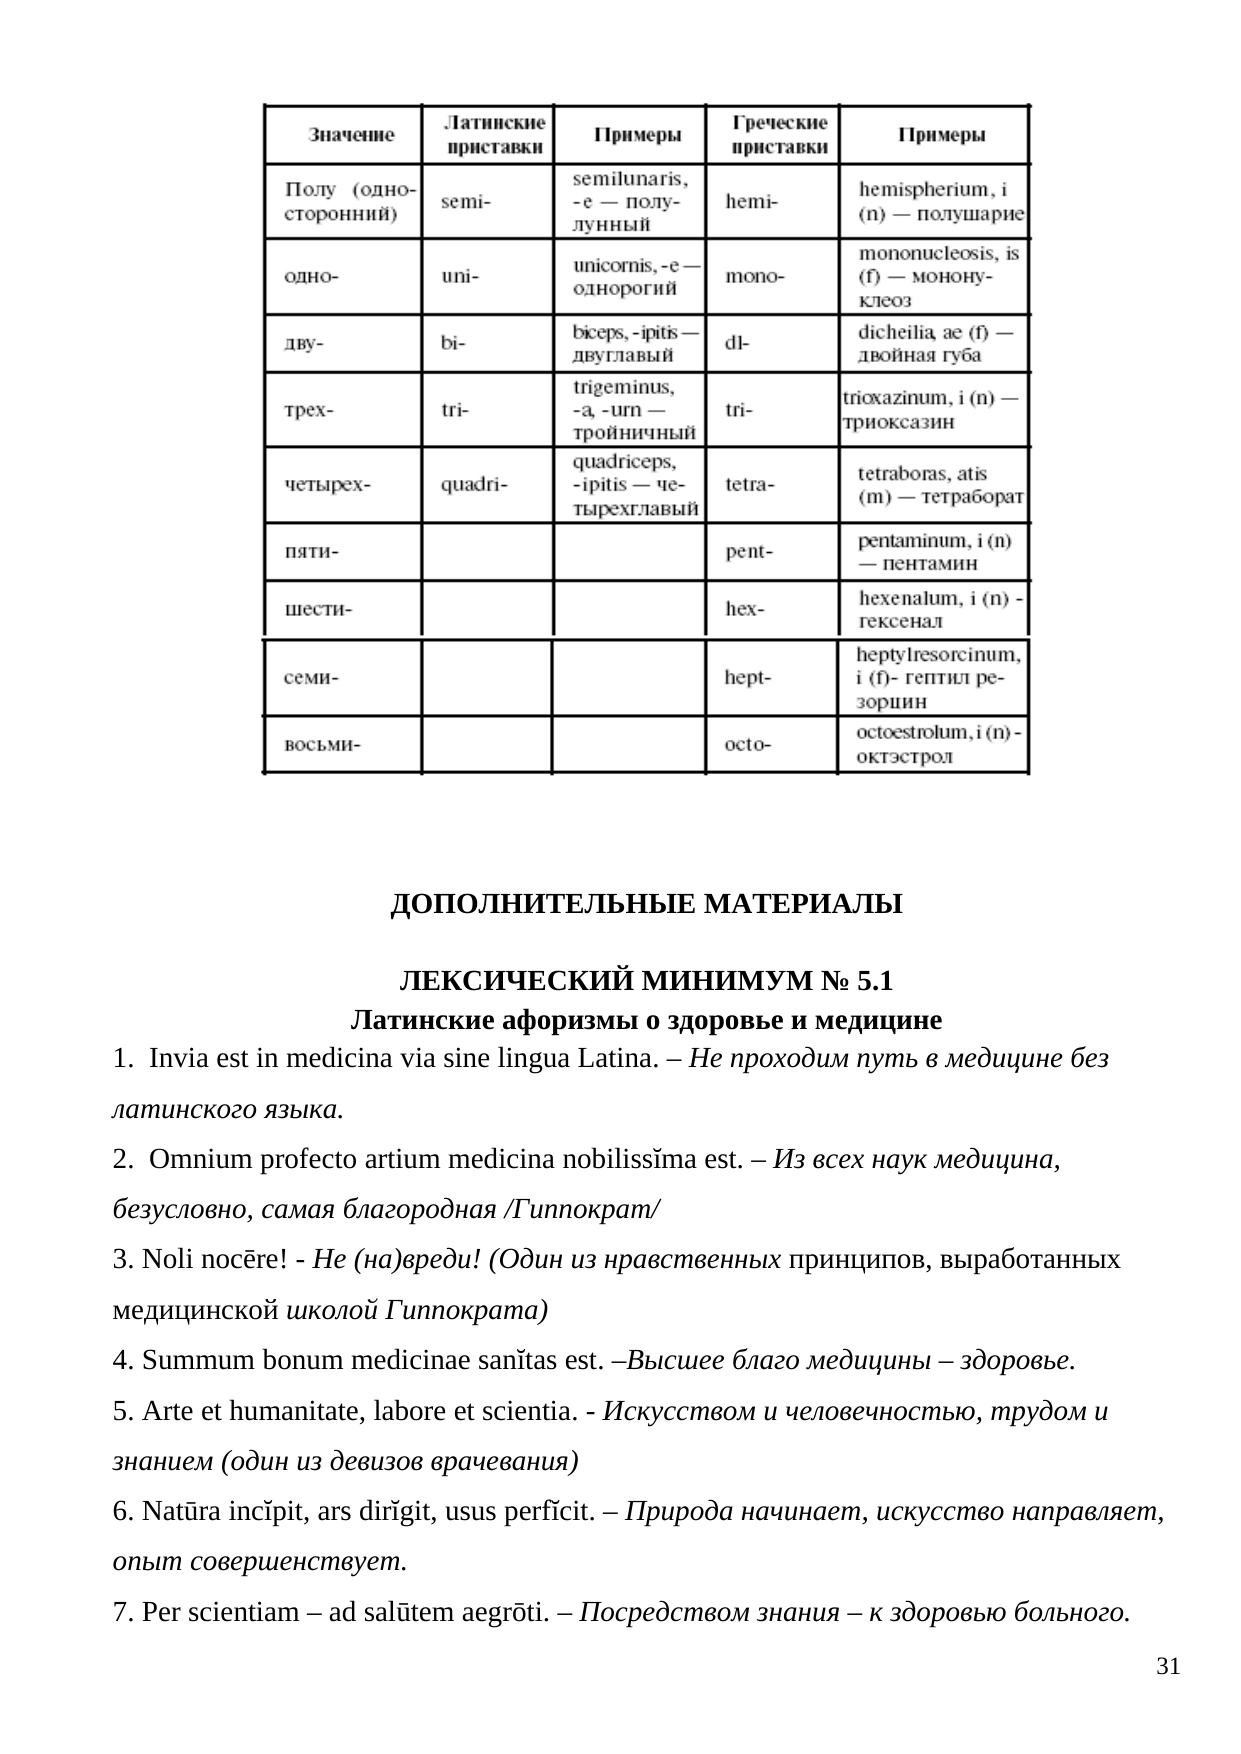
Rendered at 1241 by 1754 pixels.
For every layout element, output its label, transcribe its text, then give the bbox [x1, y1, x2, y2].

text 5. Arte et humanitate, labore et scientia. - Искусством и человечностью, трудом и знанием (один из девизов врачевания) [112, 1393, 1181, 1476]
text 4. Summum bonum medicinae sanĭtas est. –Высшее благо медицины – здоровье. [112, 1342, 1181, 1376]
text 3. Noli nocēre! - Не (на)вреди! (Один из нравственных принципов, выработанных медицинской школой Гиппократа) [112, 1242, 1181, 1326]
text ЛЕКСИЧЕСКИЙ МИНИМУМ № 5.1 [112, 963, 1181, 997]
picture [260, 102, 1034, 777]
text 7. Per scientiam – ad salūtem aegrōti. – Посредством знания – к здоровью больного. [112, 1594, 1181, 1627]
text 1. Invia est in medicina via sine lingua Latina. – Не проходим путь в медицине без латинского языка. [112, 1040, 1181, 1124]
text ДОПОЛНИТЕЛЬНЫЕ МАТЕРИАЛЫ [112, 886, 1181, 920]
text 6. Natūra incĭpit, ars dirĭgit, usus perfĭcit. – Природа начинает, искусство направляет, опыт совершенствует. [112, 1493, 1181, 1577]
text 2. Omnium profecto artium medicina nobilissĭma est. – Из всех наук медицина, безусловнo, самая благородная /Гиппократ/ [112, 1141, 1181, 1225]
text Латинские афоризмы о здоровье и медицине [112, 1002, 1181, 1035]
